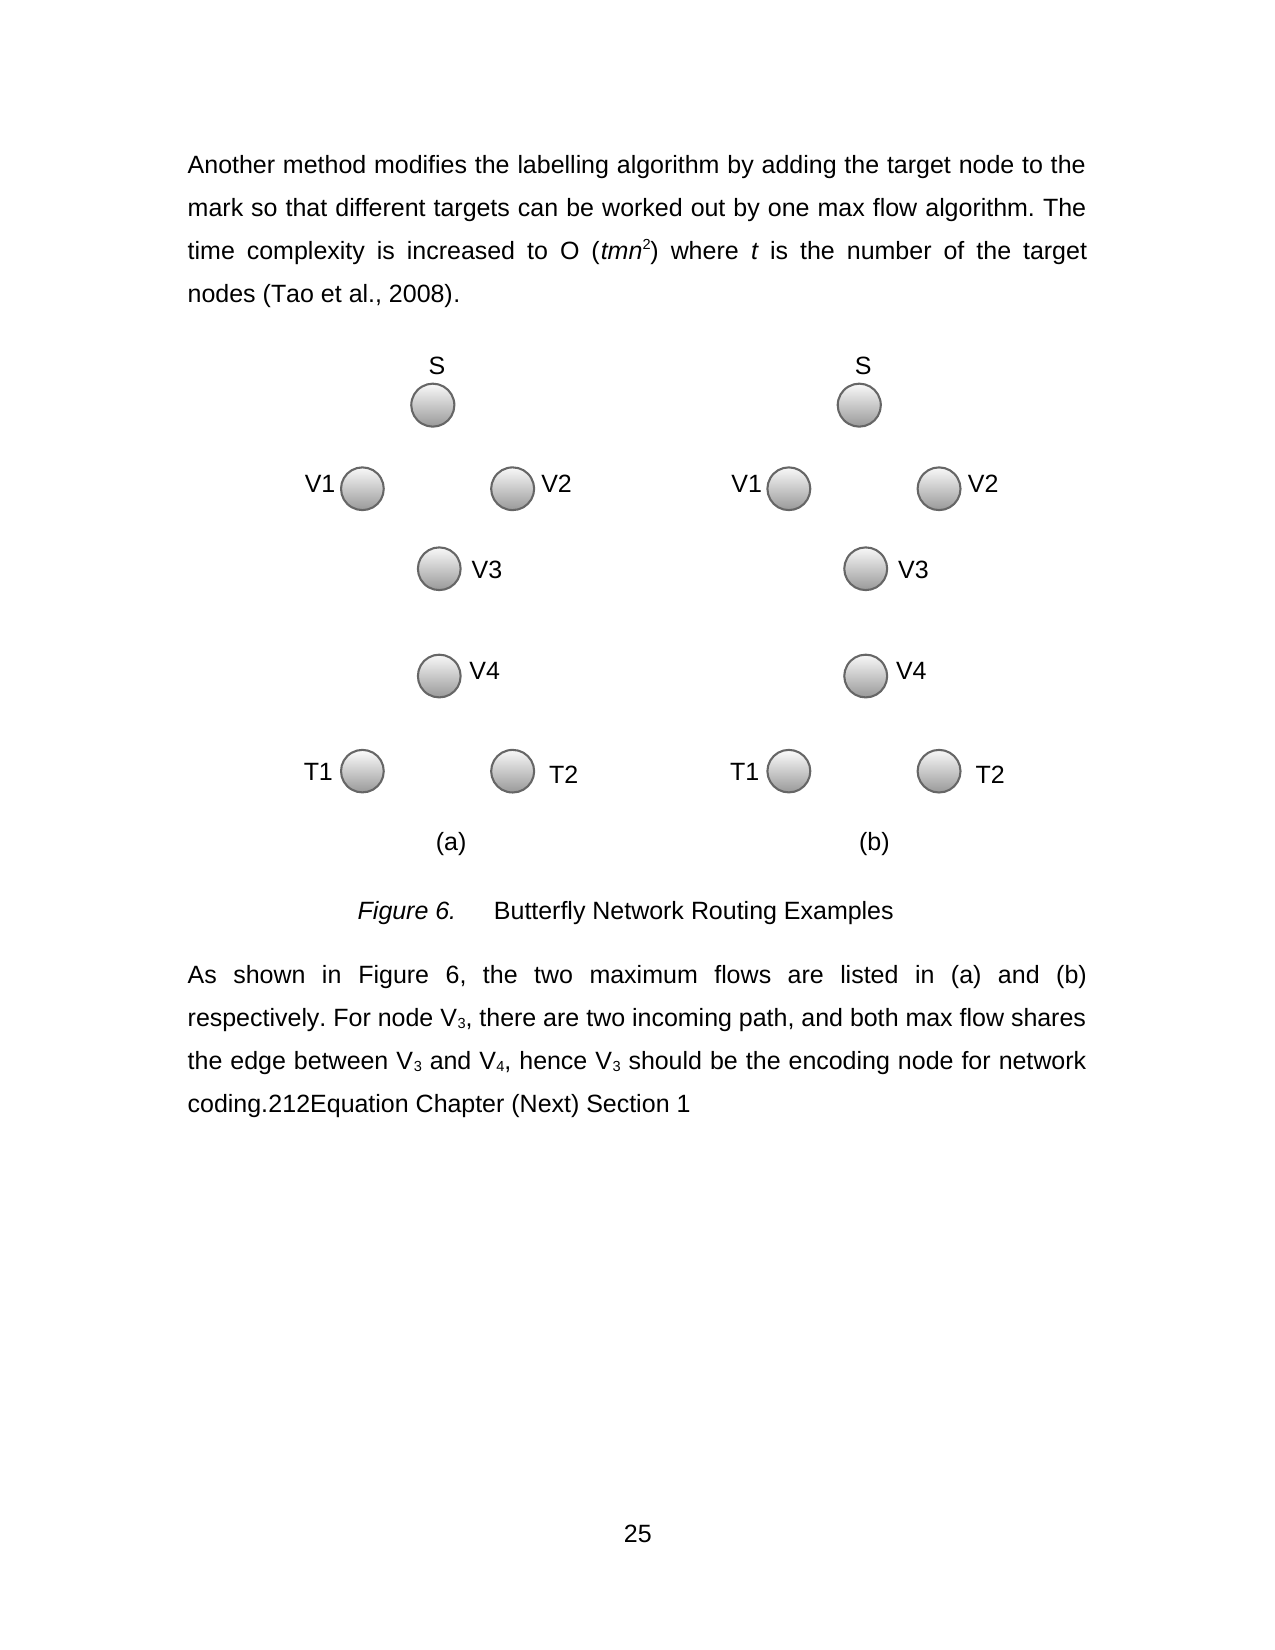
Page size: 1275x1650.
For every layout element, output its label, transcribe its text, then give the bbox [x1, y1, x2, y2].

text Another method modifies the labelling algorithm by adding the target node to the mark so that different targets can be worked out by one max flow algorithm. The time complexity is increased to O (tmn2) where t is the number of the target nodes. [187, 150, 1087, 308]
text Butterfly Network Routing Examples [262, 896, 1087, 924]
text As shown in Figure 6, the two maximum flows are listed in (a) and (b) respectively. For node V3, there are two incoming path, and both max flow shares the edge between V3 and V4, hence V3 should be the encoding node for network coding. [187, 959, 1087, 1118]
